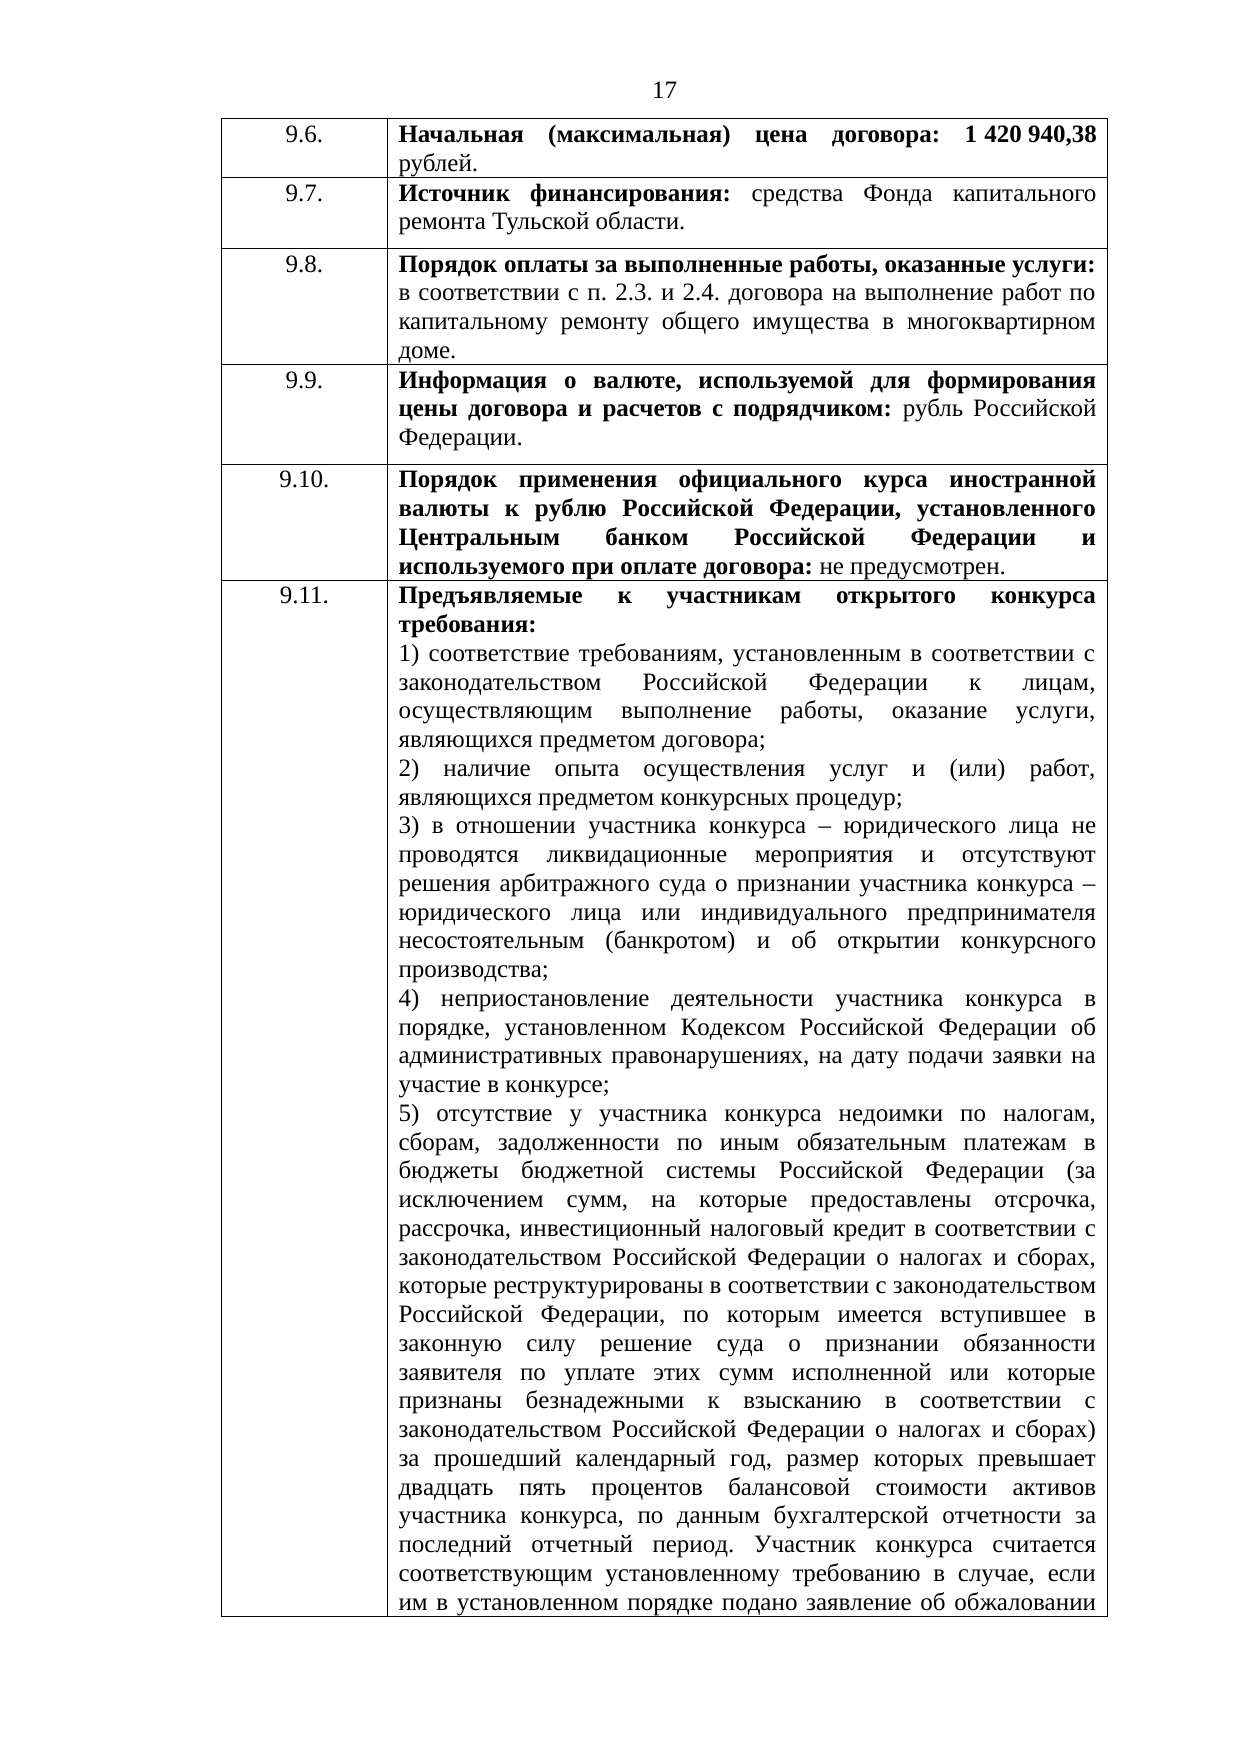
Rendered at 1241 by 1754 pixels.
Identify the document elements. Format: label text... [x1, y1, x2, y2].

table_cell Информация о валюте, используемой для формирования цены договора и расчетов с подрядчиком: рубль Российской Федерации. [388, 365, 1107, 463]
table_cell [388, 581, 1107, 1616]
table_cell 9.11. [222, 581, 387, 1616]
table_cell Порядок применения официального курса иностранной валюты к рублю Российской Федерации, установленного Центральным банком Российской Федерации и используемого при оплате договора: не предусмотрен. [388, 465, 1107, 579]
table_cell Начальная (максимальная) цена договора: 1 420 940,38 рублей. [388, 119, 1107, 177]
table_cell Источник финансирования: средства Фонда капитального ремонта Тульской области. [388, 178, 1107, 248]
table_cell Порядок оплаты за выполненные работы, оказанные услуги: в соответствии с п. 2.3. и 2.4. договора на выполнение работ по капитальному ремонту общего имущества в многоквартирном доме. [388, 249, 1107, 364]
table_cell 9.10. [222, 465, 387, 579]
table_cell 9.7. [222, 178, 387, 248]
table_cell 9.9. [222, 365, 387, 463]
table_cell 9.8. [222, 249, 387, 364]
table_cell 9.6. [222, 119, 387, 177]
